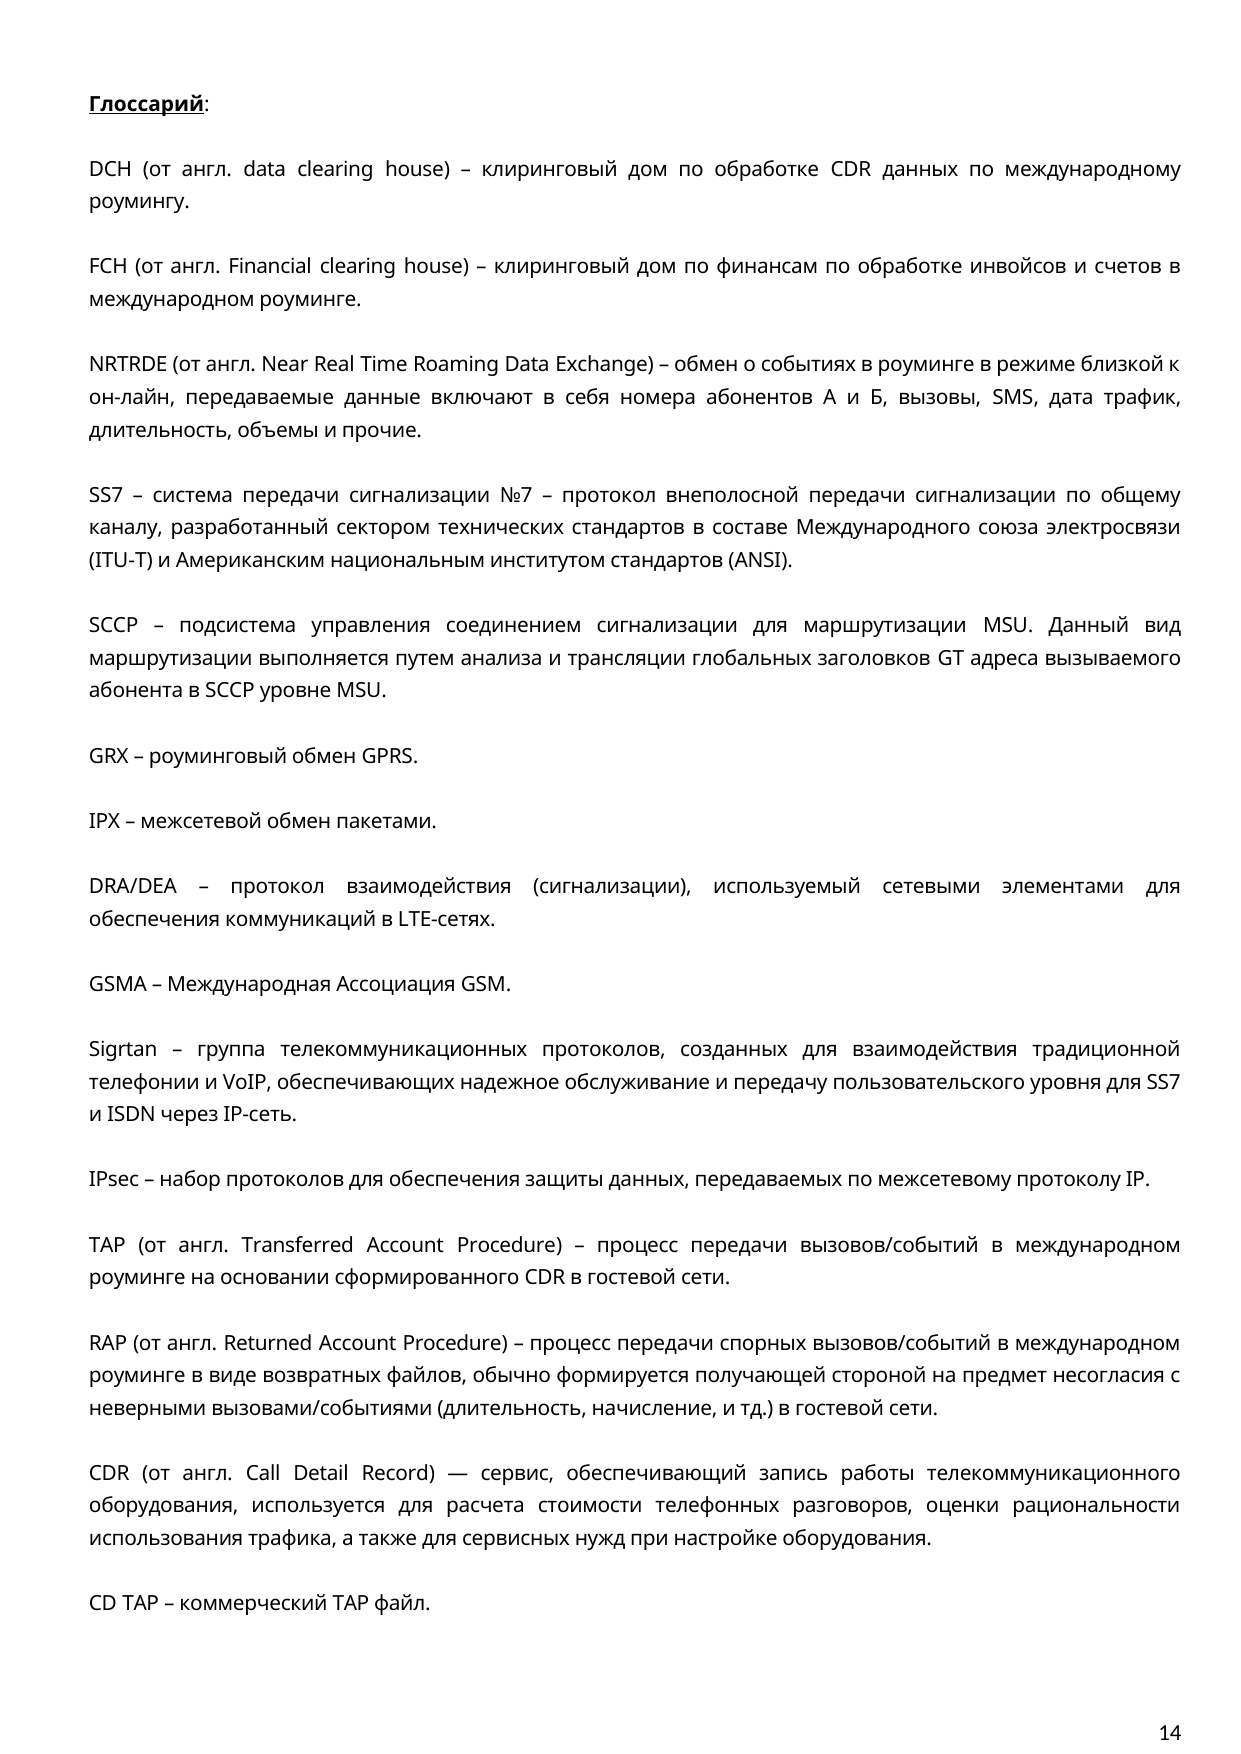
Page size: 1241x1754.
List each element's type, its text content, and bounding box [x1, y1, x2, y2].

text GRX – роуминговый обмен GPRS. [89, 741, 1181, 769]
text Глоссарий: [89, 89, 1181, 117]
text DRA/DEA – протокол взаимодействия (сигнализации), используемый сетевыми элементами для обеспечения коммуникаций в LTE-сетях. [89, 871, 1181, 932]
text Sigrtan – группа телекоммуникационных протоколов, созданных для взаимодействия традиционной телефонии и VoIP, обеспечивающих надежное обслуживание и передачу пользовательского уровня для SS7 и ISDN через IP-сеть. [89, 1034, 1181, 1128]
text SS7 – система передачи сигнализации №7 – протокол внеполосной передачи сигнализации по общему каналу, разработанный сектором технических стандартов в составе Международного союза электросвязи (ITU-T) и Американским национальным институтом стандартов (ANSI). [89, 480, 1181, 573]
text RAP (от англ. Returned Account Procedure) – процесс передачи спорных вызовов/событий в международном роуминге в виде возвратных файлов, обычно формируется получающей стороной на предмет несогласия с неверными вызовами/событиями (длительность, начисление, и тд.) в гостевой сети. [89, 1328, 1181, 1421]
text GSMA – Международная Ассоциация GSM. [89, 969, 1181, 997]
text CDR (от англ. Call Detail Record) — сервис, обеспечивающий запись работы телекоммуникационного оборудования, используется для расчета стоимости телефонных разговоров, оценки рациональности использования трафика, а также для сервисных нужд при настройке оборудования. [89, 1458, 1181, 1552]
text CD TAP – коммерческий ТАР файл. [89, 1588, 1181, 1617]
text TAP (от англ. Transferred Account Procedure) – процесс передачи вызовов/событий в международном роуминге на основании сформированного CDR в гостевой сети. [89, 1230, 1181, 1291]
text SCCP – подсистема управления соединением сигнализации для маршрутизации MSU. Данный вид маршрутизации выполняется путем анализа и трансляции глобальных заголовков GT адреса вызываемого абонента в SCCP уровне MSU. [89, 610, 1181, 704]
text DCH (от англ. data clearing house) – клиринговый дом по обработке CDR данных по международному роумингу. [89, 154, 1181, 215]
text IPsec – набор протоколов для обеспечения защиты данных, передаваемых по межсетевому протоколу IP. [89, 1164, 1181, 1193]
text FCH (от англ. Financial clearing house) – клиринговый дом по финансам по обработке инвойсов и счетов в международном роуминге. [89, 252, 1181, 313]
text NRTRDE (от англ. Near Real Time Roaming Data Exchange) – обмен о событиях в роуминге в режиме близкой к он-лайн, передаваемые данные включают в себя номера абонентов А и Б, вызовы, SMS, дата трафик, длительность, объемы и прочие. [89, 349, 1181, 443]
text IPX – межсетевой обмен пакетами. [89, 806, 1181, 834]
